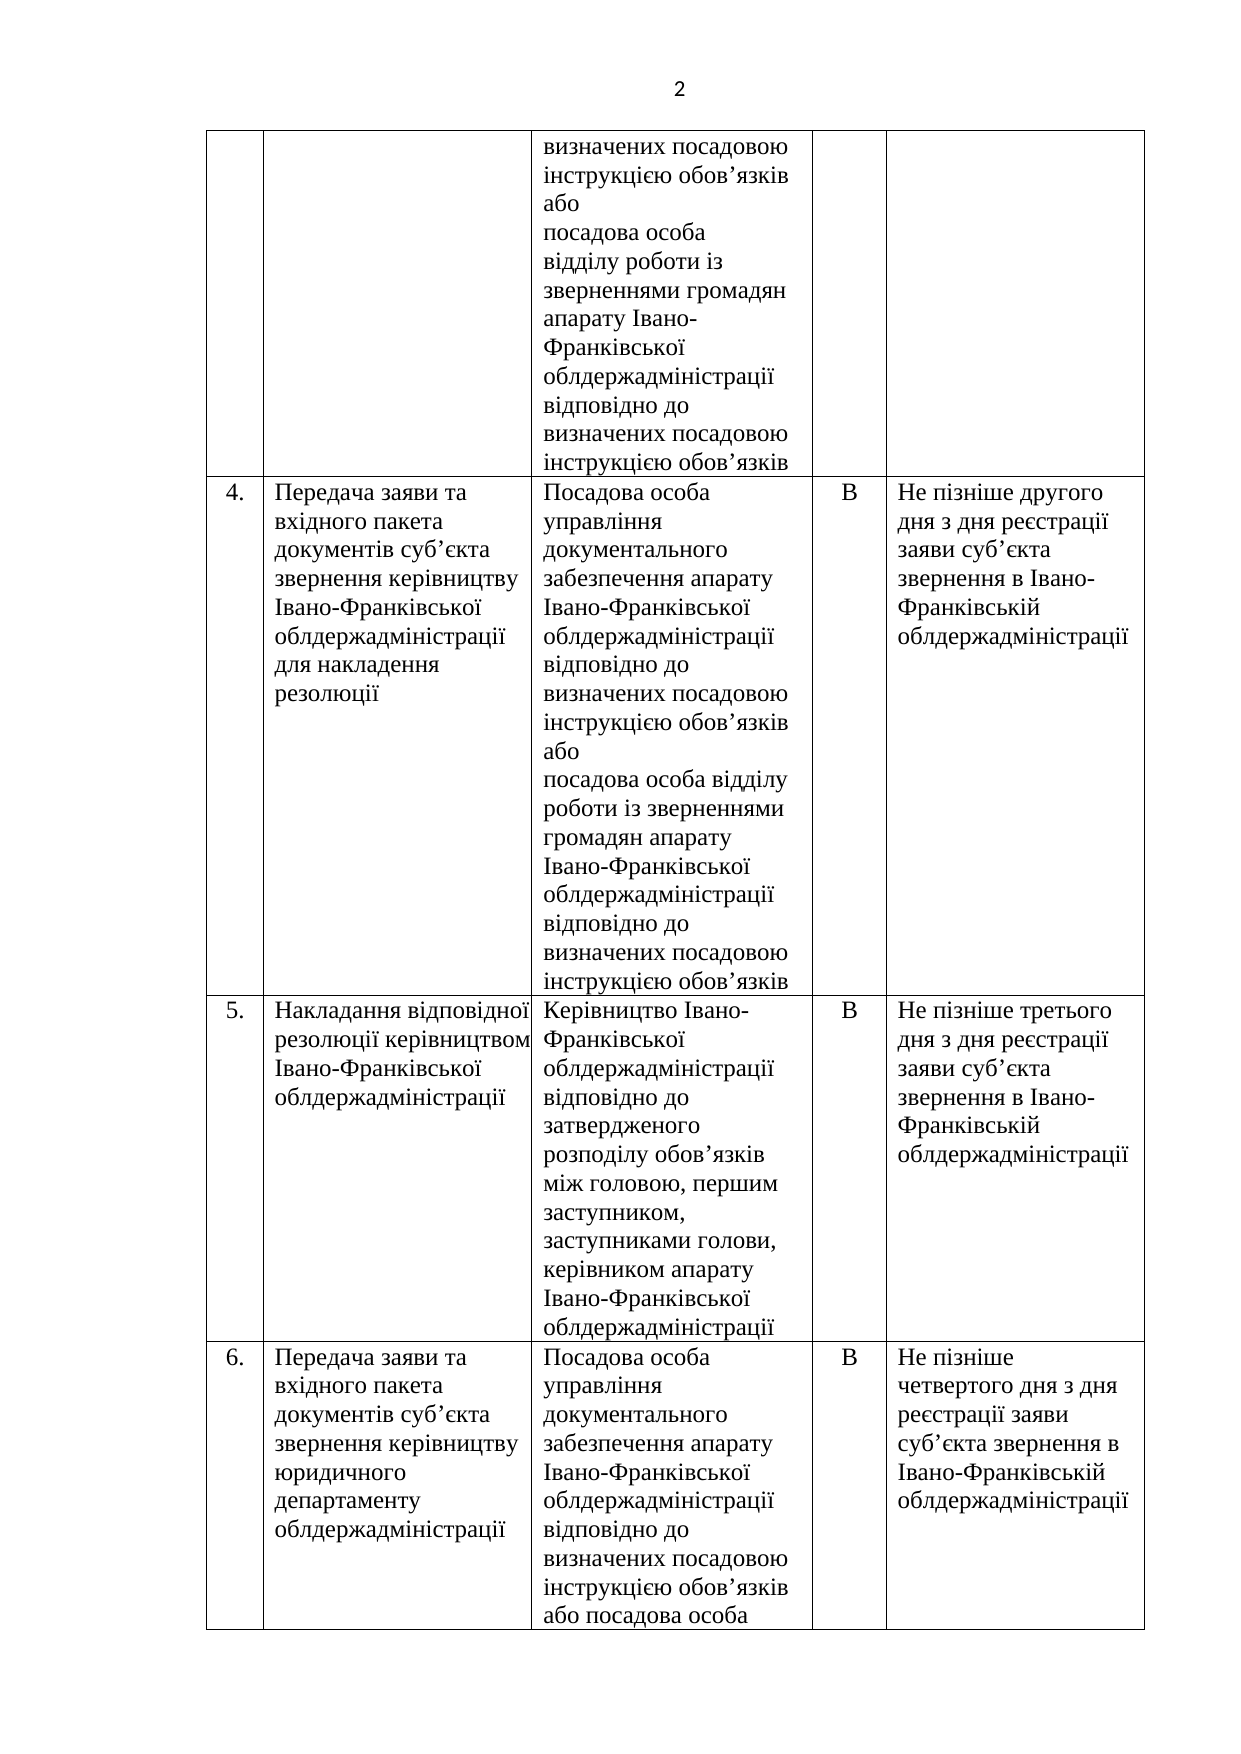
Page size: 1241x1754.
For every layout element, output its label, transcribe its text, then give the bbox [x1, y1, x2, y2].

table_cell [887, 131, 1144, 476]
table_cell Не пізніше третього дня з дня реєстрації заяви суб’єкта звернення в Івано-Франківській облдержадміністрації [887, 996, 1144, 1341]
table_cell В [813, 131, 886, 476]
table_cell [532, 1342, 812, 1629]
table_cell 4. [207, 477, 263, 994]
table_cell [532, 131, 812, 476]
table_cell 3. [207, 131, 263, 476]
table_cell Передача заяви та вхідного пакета документів суб’єкта звернення керівництву Івано-Франківської облдержадміністрації для накладення резолюції [264, 477, 531, 994]
table_cell В [813, 996, 886, 1341]
table_cell Накладання відповідної резолюції керівництвом Івано-Франківської облдержадміністрації [264, 996, 531, 1341]
table_cell В [813, 477, 886, 994]
table_cell 6. [207, 1342, 263, 1629]
table_cell Керівництво Івано-Франківської облдержадміністрації відповідно до затвердженого розподілу обов’язків між головою, першим заступником, заступниками голови, керівником апарату Івано-Франківської облдержадміністрації [532, 996, 812, 1341]
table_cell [264, 1342, 531, 1629]
table_cell 5. [207, 996, 263, 1341]
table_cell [264, 131, 531, 476]
table_cell В [813, 1342, 886, 1629]
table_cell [887, 1342, 1144, 1629]
table_cell Не пізніше другого дня з дня реєстрації заяви суб’єкта звернення в Івано-Франківській облдержадміністрації [887, 477, 1144, 994]
